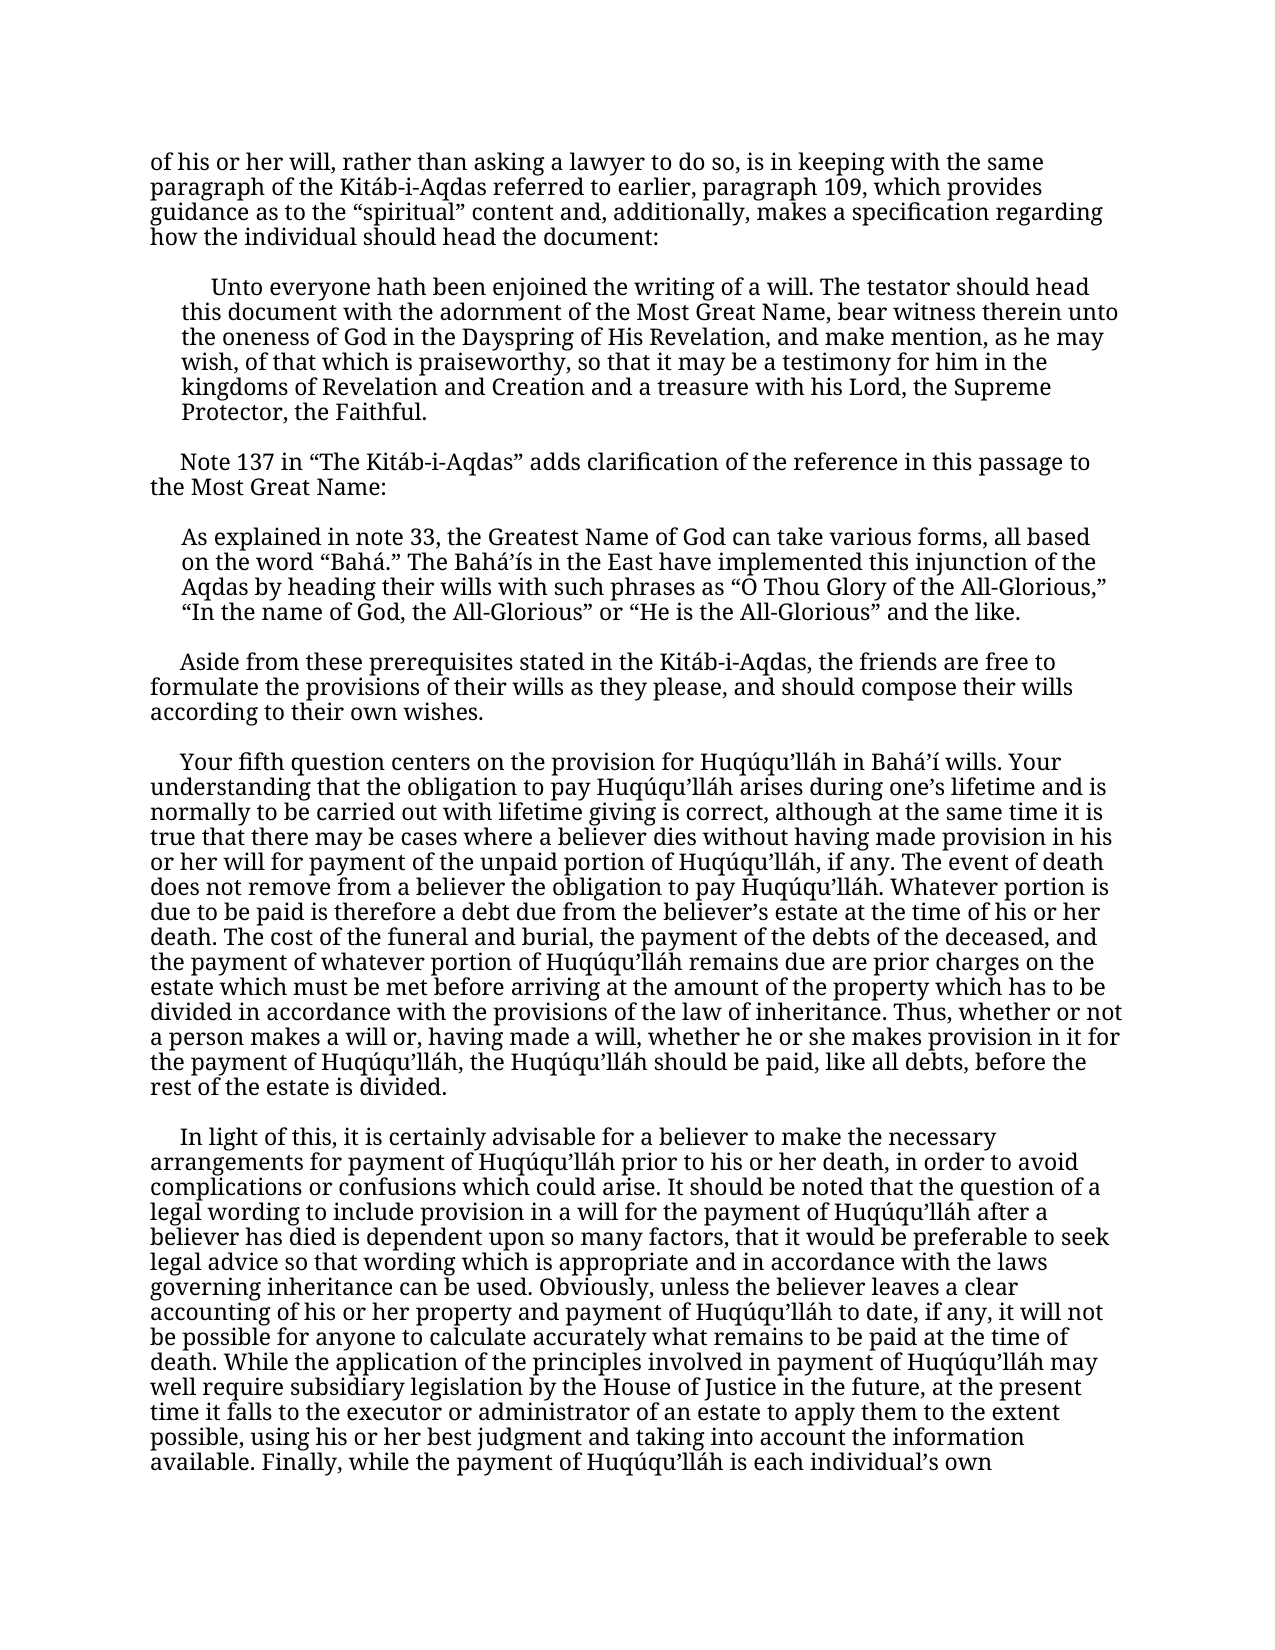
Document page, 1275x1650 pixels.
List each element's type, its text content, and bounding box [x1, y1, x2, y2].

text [150, 1125, 1125, 1475]
text Note 137 in “The Kitáb-i-Aqdas” adds clarification of the reference in this passage to the Most Great Name: [150, 450, 1125, 500]
text Aside from these prerequisites stated in the Kitáb-i-Aqdas, the friends are free to formulate the provisions of their wills as they please, and should compose their wills according to their own wishes. [150, 650, 1125, 725]
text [150, 150, 1125, 250]
text Your fifth question centers on the provision for Huqúqu’lláh in Bahá’í wills. Your understanding that the obligation to pay Huqúqu’lláh arises during one’s lifetime and is normally to be carried out with lifetime giving is correct, although at the same time it is true that there may be cases where a believer dies without having made provision in his or her will for payment of the unpaid portion of Huqúqu’lláh, if any. The event of death does not remove from a believer the obligation to pay Huqúqu’lláh. Whatever portion is due to be paid is therefore a debt due from the believer’s estate at the time of his or her death. The cost of the funeral and burial, the payment of the debts of the deceased, and the payment of whatever portion of Huqúqu’lláh remains due are prior charges on the estate which must be met before arriving at the amount of the property which has to be divided in accordance with the provisions of the law of inheritance. Thus, whether or not a person makes a will or, having made a will, whether he or she makes provision in it for the payment of Huqúqu’lláh, the Huqúqu’lláh should be paid, like all debts, before the rest of the estate is divided. [150, 750, 1125, 1100]
text Unto everyone hath been enjoined the writing of a will. The testator should head this document with the adornment of the Most Great Name, bear witness therein unto the oneness of God in the Dayspring of His Revelation, and make mention, as he may wish, of that which is praiseworthy, so that it may be a testimony for him in the kingdoms of Revelation and Creation and a treasure with his Lord, the Supreme Protector, the Faithful. [181, 275, 1125, 425]
text As explained in note 33, the Greatest Name of God can take various forms, all based on the word “Bahá.” The Bahá’ís in the East have implemented this injunction of the Aqdas by heading their wills with such phrases as “O Thou Glory of the All-Glorious,” “In the name of God, the All-Glorious” or “He is the All-Glorious” and the like. [181, 525, 1125, 625]
